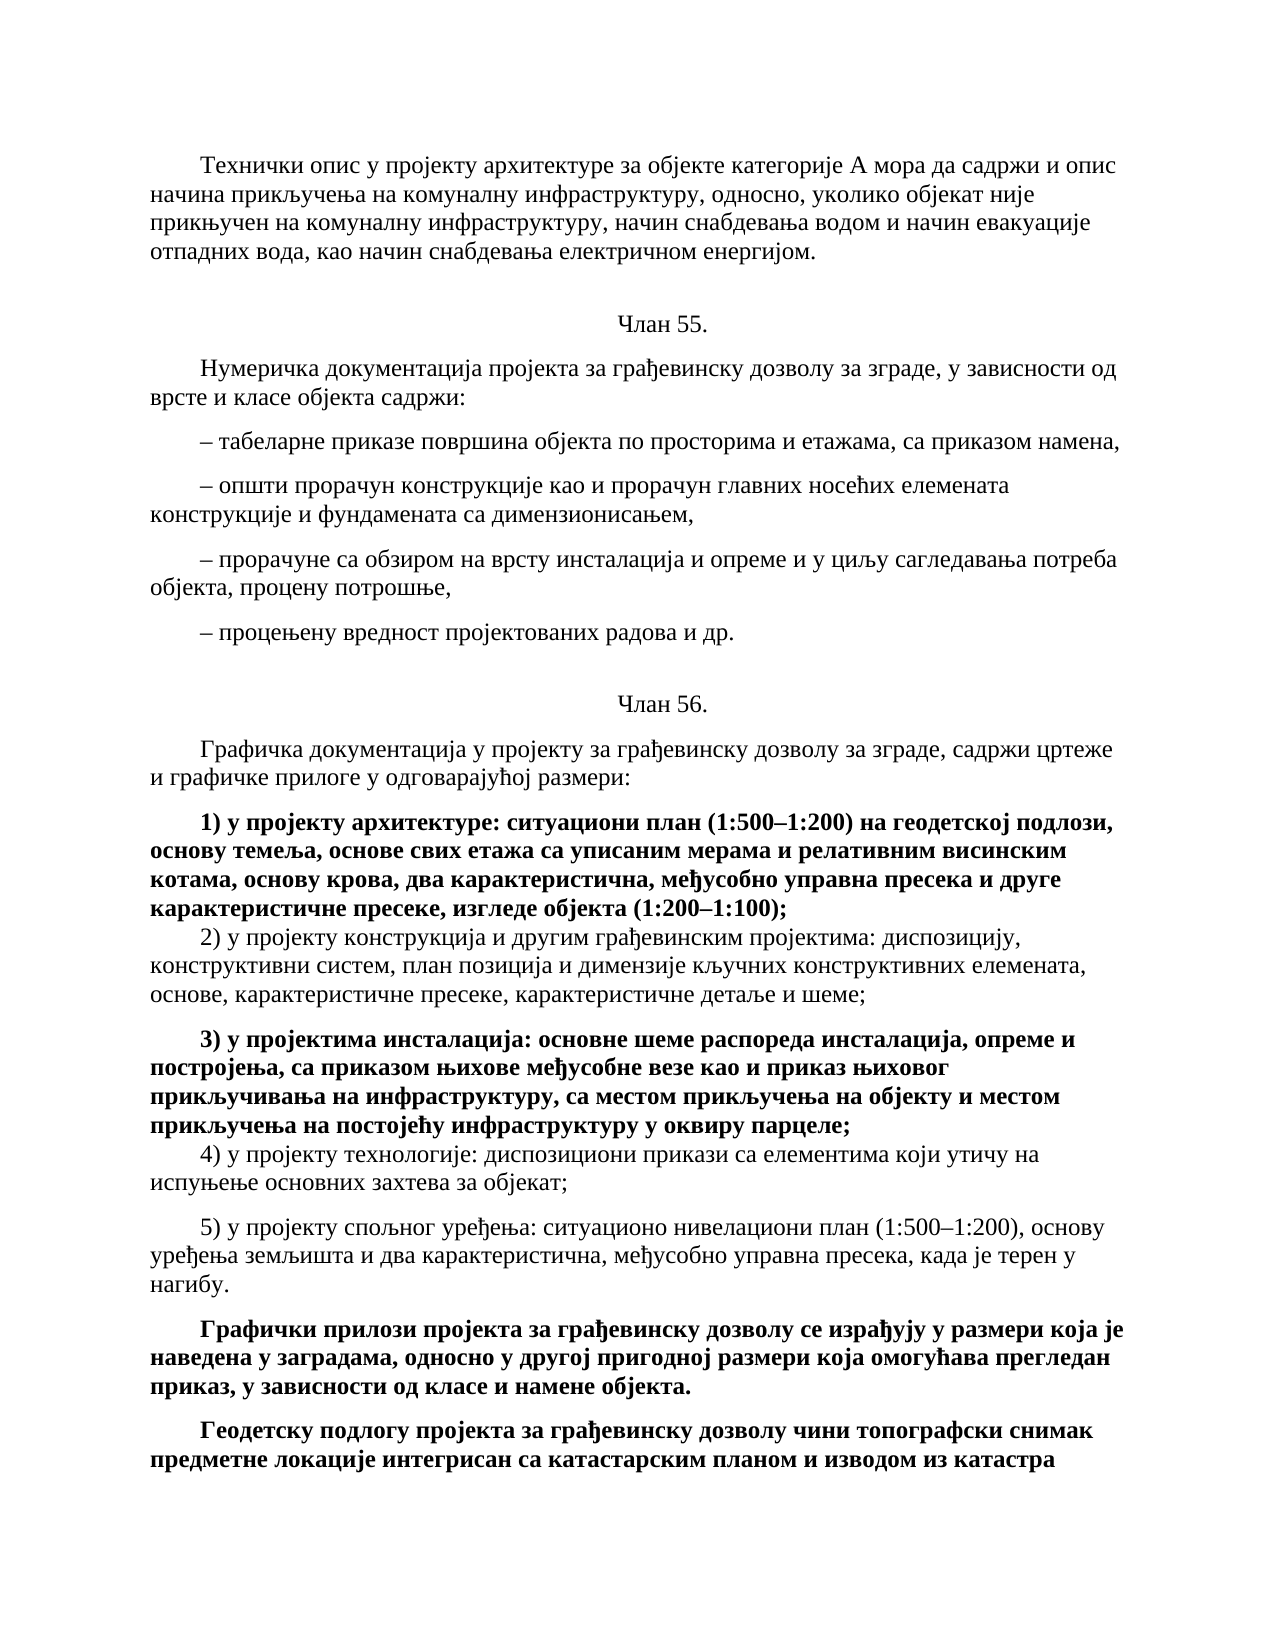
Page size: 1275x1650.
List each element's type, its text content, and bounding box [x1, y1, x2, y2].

text 5) у пројекту спољног уређења: ситуационо нивелациони план (1:500–1:200), основу уређења земљишта и два карактеристична, међусобно управна пресека, када је терен у нагибу. [150, 1212, 1125, 1298]
text Члан 55. [150, 309, 1125, 337]
text Графичка документација у пројекту за грађевинску дозволу за зграде, садржи цртеже и графичке прилоге у одговарајућој размери: [150, 734, 1125, 791]
text – процењену вредност пројектованих радова и др. [150, 617, 1125, 646]
text Графички прилози пројекта за грађевинску дозволу се израђују у размери која је наведена у заградама, односно у другој пригодној размери која омогућава прегледан приказ, у зависности од класе и намене објекта. [150, 1314, 1125, 1400]
text 4) у пројекту технологије: диспозициони прикази са елементима који утичу на испуњење основних захтева за објекат; [150, 1139, 1125, 1196]
text 2) у пројекту конструкција и другим грађевинским пројектима: диспозицију, конструктивни систем, план позиција и димензије кључних конструктивних елемената, основе, карактеристичне пресеке, карактеристичне детаље и шеме; [150, 922, 1125, 1008]
text 1) у пројекту архитектуре: ситуациони план (1:500–1:200) на геодетској подлози, основу темеља, основе свих етажа са уписаним мерама и релативним висинским котама, основу крова, два карактеристична, међусобно управна пресека и друге карактеристичне пресеке, изгледе објекта (1:200–1:100); [150, 807, 1125, 922]
text Нумеричка документација пројекта за грађевинску дозволу за зграде, у зависности од врсте и класе објекта садржи: [150, 353, 1125, 411]
text Члан 56. [150, 689, 1125, 718]
text Технички опис у пројекту архитектуре за објекте категорије А мора да садржи и опис начина прикључења на комуналну инфраструктуру, односно, уколико објекат није прикњучен на комуналну инфраструктуру, начин снабдевања водом и начин евакуације отпадних вода, као начин снабдевања електричном енергијом. [150, 150, 1125, 265]
text 3) у пројектима инсталација: основне шеме распореда инсталација, опреме и постројења, са приказом њихове међусобне везе као и приказ њиховог прикључивања на инфраструктуру, са местом прикључења на објекту и местом прикључења на постојећу инфраструктуру у оквиру парцеле; [150, 1024, 1125, 1139]
text – табеларне приказе површина објекта по просторима и етажама, са приказом намена, [150, 426, 1125, 455]
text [150, 1416, 1125, 1473]
text – прорачуне са обзиром на врсту инсталација и опреме и у циљу сагледавања потреба објекта, процену потрошње, [150, 544, 1125, 601]
text – општи прорачун конструкције као и прорачун главних носећих елемената конструкције и фундамената са димензионисањем, [150, 471, 1125, 528]
